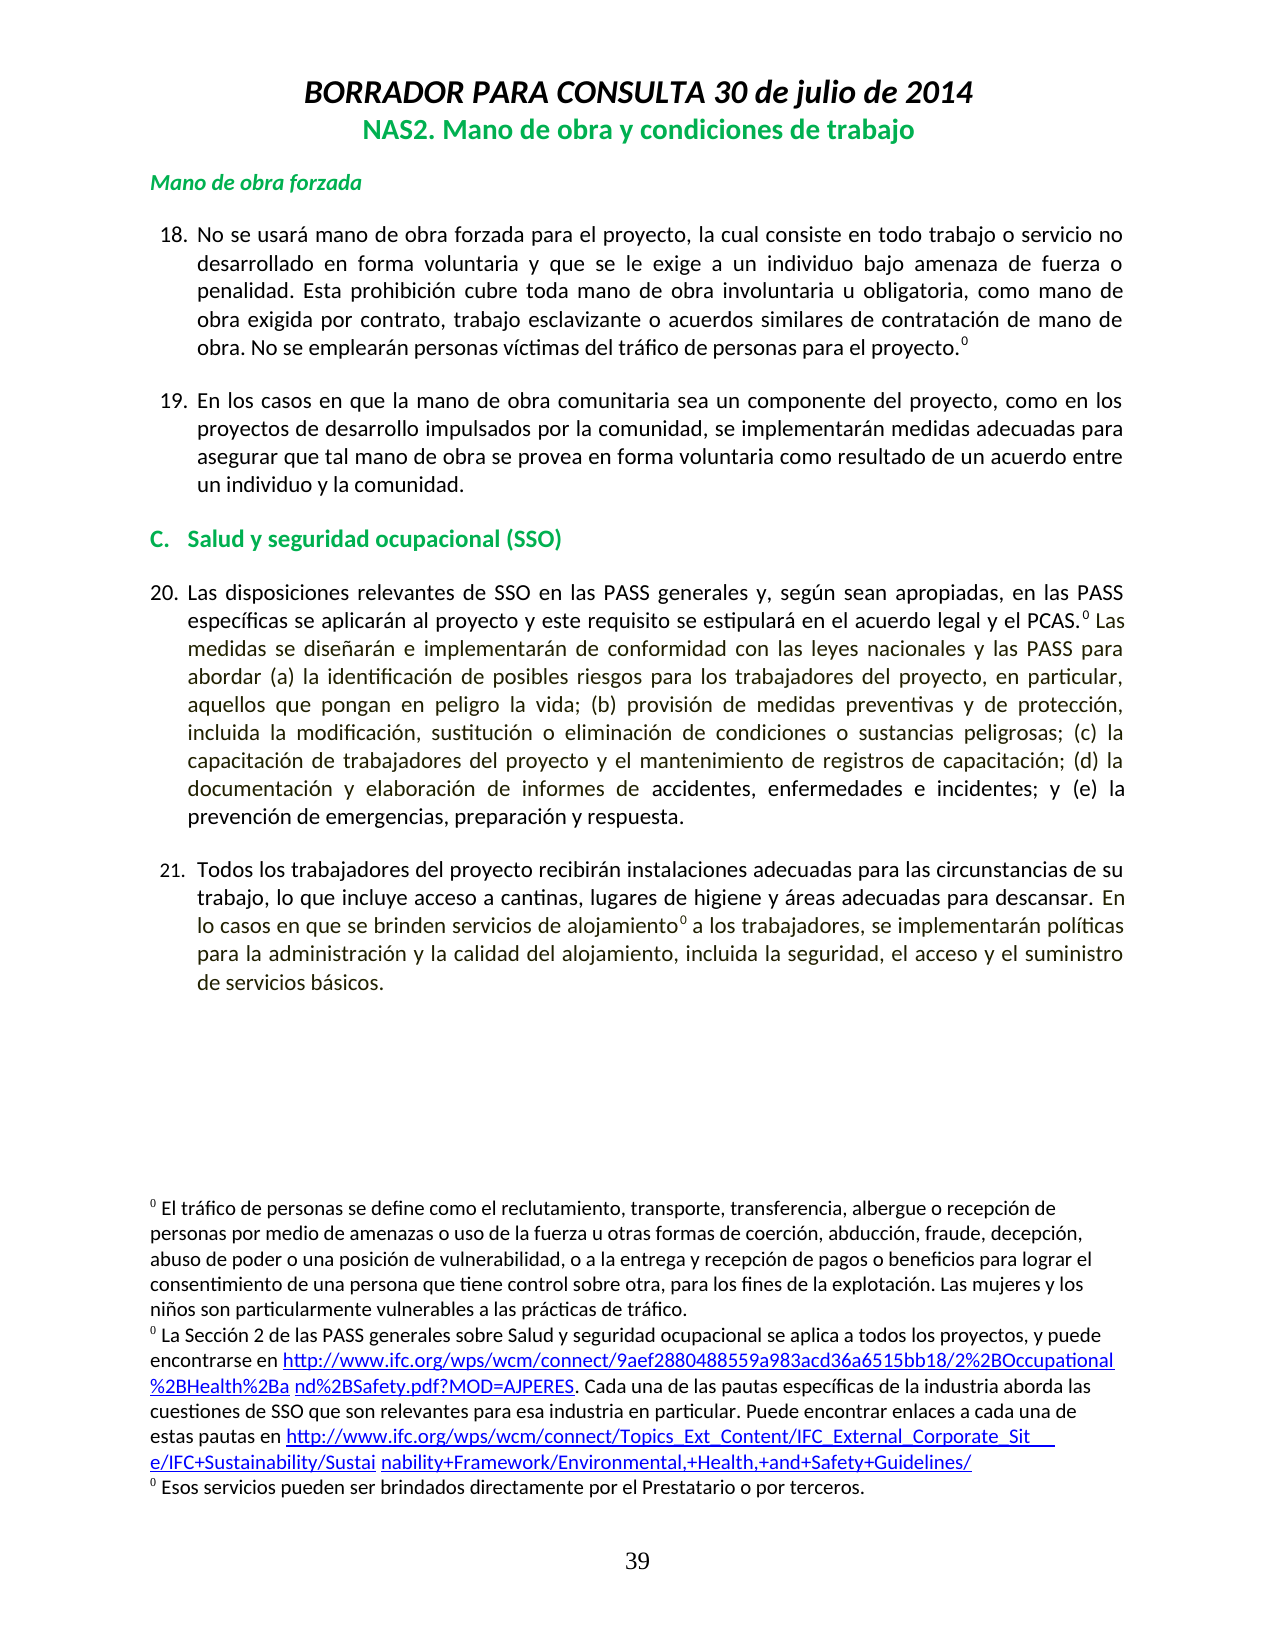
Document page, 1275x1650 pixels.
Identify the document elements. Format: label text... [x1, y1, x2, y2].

subtitle Salud y seguridad ocupacional (SSO) [150, 523, 1125, 553]
text Todos los trabajadores del proyecto recibirán instalaciones adecuadas para las circunstancias de su trabajo, lo que incluye acceso a cantinas, lugares de higiene y áreas adecuadas para descansar. En lo casos en que se brinden servicios de alojamiento a los trabajadores, se implementarán políticas para la administración y la calidad del alojamiento, incluida la seguridad, el acceso y el suministro de servicios básicos. [159, 856, 1125, 996]
text Las disposiciones relevantes de SSO en las PASS generales y, según sean apropiadas, en las PASS específicas se aplicarán al proyecto y este requisito se estipulará en el acuerdo legal y el PCAS. Las medidas se diseñarán e implementarán de conformidad con las leyes nacionales y las PASS para abordar (a) la identificación de posibles riesgos para los trabajadores del proyecto, en particular, aquellos que pongan en peligro la vida; (b) provisión de medidas preventivas y de protección, incluida la modificación, sustitución o eliminación de condiciones o sustancias peligrosas; (c) la capacitación de trabajadores del proyecto y el mantenimiento de registros de capacitación; (d) la documentación y elaboración de informes de accidentes, enfermedades e incidentes; y (e) la prevención de emergencias, preparación y respuesta. [150, 578, 1125, 831]
text En los casos en que la mano de obra comunitaria sea un componente del proyecto, como en los proyectos de desarrollo impulsados por la comunidad, se implementarán medidas adecuadas para asegurar que tal mano de obra se provea en forma voluntaria como resultado de un acuerdo entre un individuo y la comunidad. [159, 386, 1125, 498]
text No se usará mano de obra forzada para el proyecto, la cual consiste en todo trabajo o servicio no desarrollado en forma voluntaria y que se le exige a un individuo bajo amenaza de fuerza o penalidad. Esta prohibición cubre toda mano de obra involuntaria u obligatoria, como mano de obra exigida por contrato, trabajo esclavizante o acuerdos similares de contratación de mano de obra. No se emplearán personas víctimas del tráfico de personas para el proyecto. [159, 221, 1125, 361]
subtitle Mano de obra forzada [150, 168, 1125, 196]
